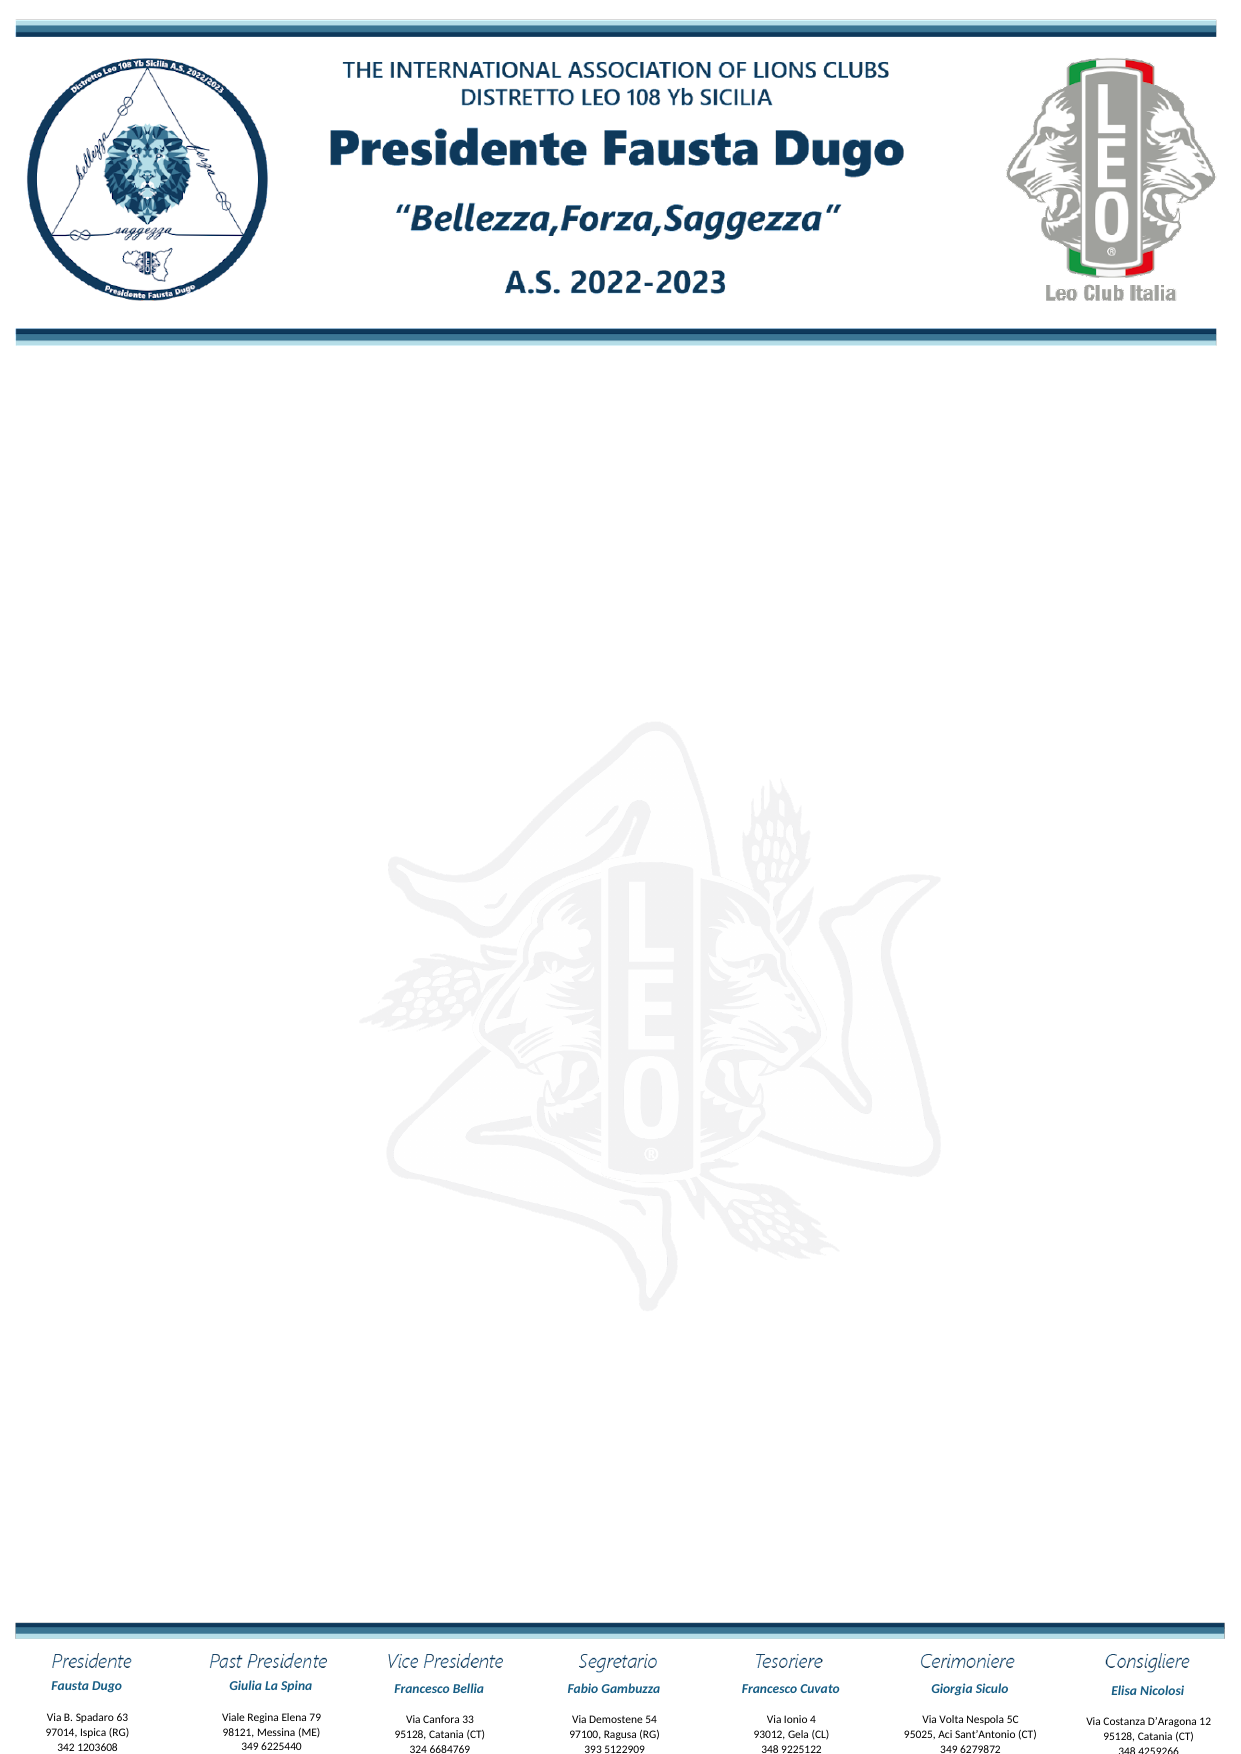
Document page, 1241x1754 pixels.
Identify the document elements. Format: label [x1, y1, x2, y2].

picture [0, 1611, 1241, 1678]
picture [0, 18, 1241, 356]
